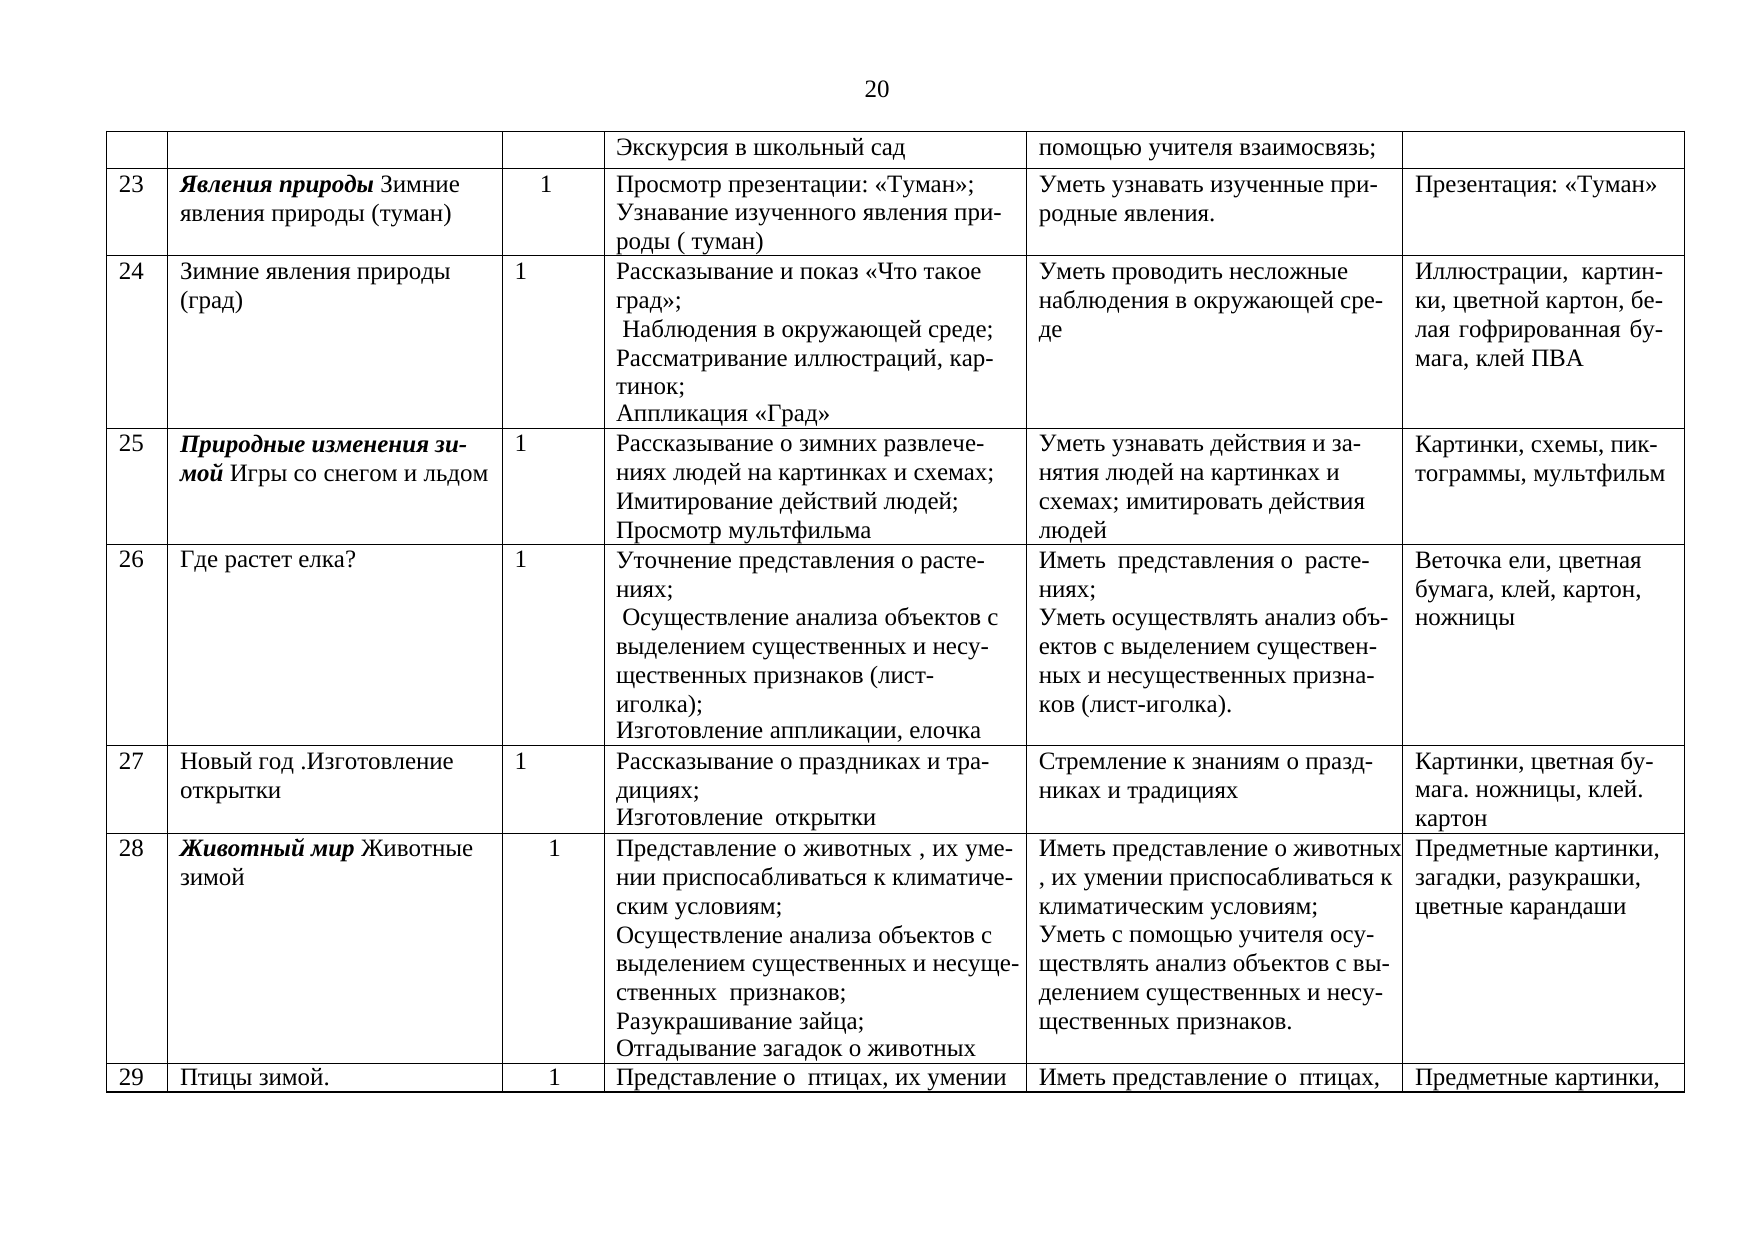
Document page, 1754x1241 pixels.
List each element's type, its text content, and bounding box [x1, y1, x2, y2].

table_cell 28 [107, 834, 167, 1062]
table_cell Уточнение представления о расте- ниях; Осуществление анализа объектов с выделением существенных и несу- щественных признаков (лист- иголка); Изготовление аппликации, елочка [605, 545, 1026, 745]
table_cell Веточка ели, цветная бумага, клей, картон, ножницы [1403, 545, 1684, 745]
table_header [168, 132, 502, 168]
table_cell Просмотр презентации: «Туман»; Узнавание изученного явления при- роды ( туман) [605, 169, 1026, 255]
table_cell Явления природы Зимние явления природы (туман) [168, 169, 502, 255]
table_cell Новый год .Изготовление открытки [168, 746, 502, 832]
table_cell Птицы зимой. [168, 1064, 502, 1091]
table_cell Стремление к знаниям о празд- никах и традициях [1027, 746, 1402, 832]
table_cell Рассказывание о праздниках и тра- дициях; Изготовление открытки [605, 746, 1026, 832]
table_cell Рассказывание и показ «Что такое град»; Наблюдения в окружающей среде; Рассматривание иллюстраций, кар- тинок; Аппликация «Град» [605, 256, 1026, 428]
table_cell Где растет елка? [168, 545, 502, 745]
table_cell Картинки, схемы, пик- тограммы, мультфильм [1403, 429, 1684, 544]
table_cell 1 [503, 256, 604, 428]
table_cell Иметь представление о животных , их умении приспосабливаться к климатическим условиям; Уметь с помощью учителя осу- ществлять анализ объектов с вы- делением существенных и несу- щественных признаков. [1027, 834, 1402, 1062]
table_cell 29 [107, 1064, 167, 1091]
table_header помощью учителя взаимосвязь; [1027, 132, 1402, 168]
table_cell Животный мир Животные зимой [168, 834, 502, 1062]
table_cell 25 [107, 429, 167, 544]
table_cell 1 [503, 169, 604, 255]
table_cell Зимние явления природы (град) [168, 256, 502, 428]
table_cell Уметь узнавать изученные при- родные явления. [1027, 169, 1402, 255]
table_cell Представление о птицах, их умении [605, 1064, 1026, 1091]
table_cell 27 [107, 746, 167, 832]
table_cell Предметные картинки, загадки, разукрашки, цветные карандаши [1403, 834, 1684, 1062]
table_header [503, 132, 604, 168]
table_cell 1 [503, 429, 604, 544]
table_cell 1 [503, 1064, 604, 1091]
table_cell Иметь представления о расте- ниях; Уметь осуществлять анализ объ- ектов с выделением существен- ных и несущественных призна- ков (лист-иголка). [1027, 545, 1402, 745]
table_cell 26 [107, 545, 167, 745]
table_cell Презентация: «Туман» [1403, 169, 1684, 255]
table_cell Представление о животных , их уме- нии приспосабливаться к климатиче- ским условиям; Осуществление анализа объектов с выделением существенных и несуще- ственных признаков; Разукрашивание зайца; Отгадывание загадок о животных [605, 834, 1026, 1062]
table_cell 1 [503, 746, 604, 832]
table_cell Предметные картинки, [1403, 1064, 1684, 1091]
table_header [107, 132, 167, 168]
table_cell Иллюстрации, картин- ки, цветной картон, бе- лая гофрированная бу- мага, клей ПВА [1403, 256, 1684, 428]
table_cell 1 [503, 834, 604, 1062]
table_cell 23 [107, 169, 167, 255]
table_header [1403, 132, 1684, 168]
table_header Экскурсия в школьный сад [605, 132, 1026, 168]
table_cell Картинки, цветная бу- мага. ножницы, клей. картон [1403, 746, 1684, 832]
table_cell Иметь представление о птицах, [1027, 1064, 1402, 1091]
table_cell Уметь узнавать действия и за- нятия людей на картинках и схемах; имитировать действия людей [1027, 429, 1402, 544]
table_cell 24 [107, 256, 167, 428]
table_cell Природные изменения зи- мой Игры со снегом и льдом [168, 429, 502, 544]
table_cell Рассказывание о зимних развлече- ниях людей на картинках и схемах; Имитирование действий людей; Просмотр мультфильма [605, 429, 1026, 544]
table_cell 1 [503, 545, 604, 745]
table_cell Уметь проводить несложные наблюдения в окружающей сре- де [1027, 256, 1402, 428]
